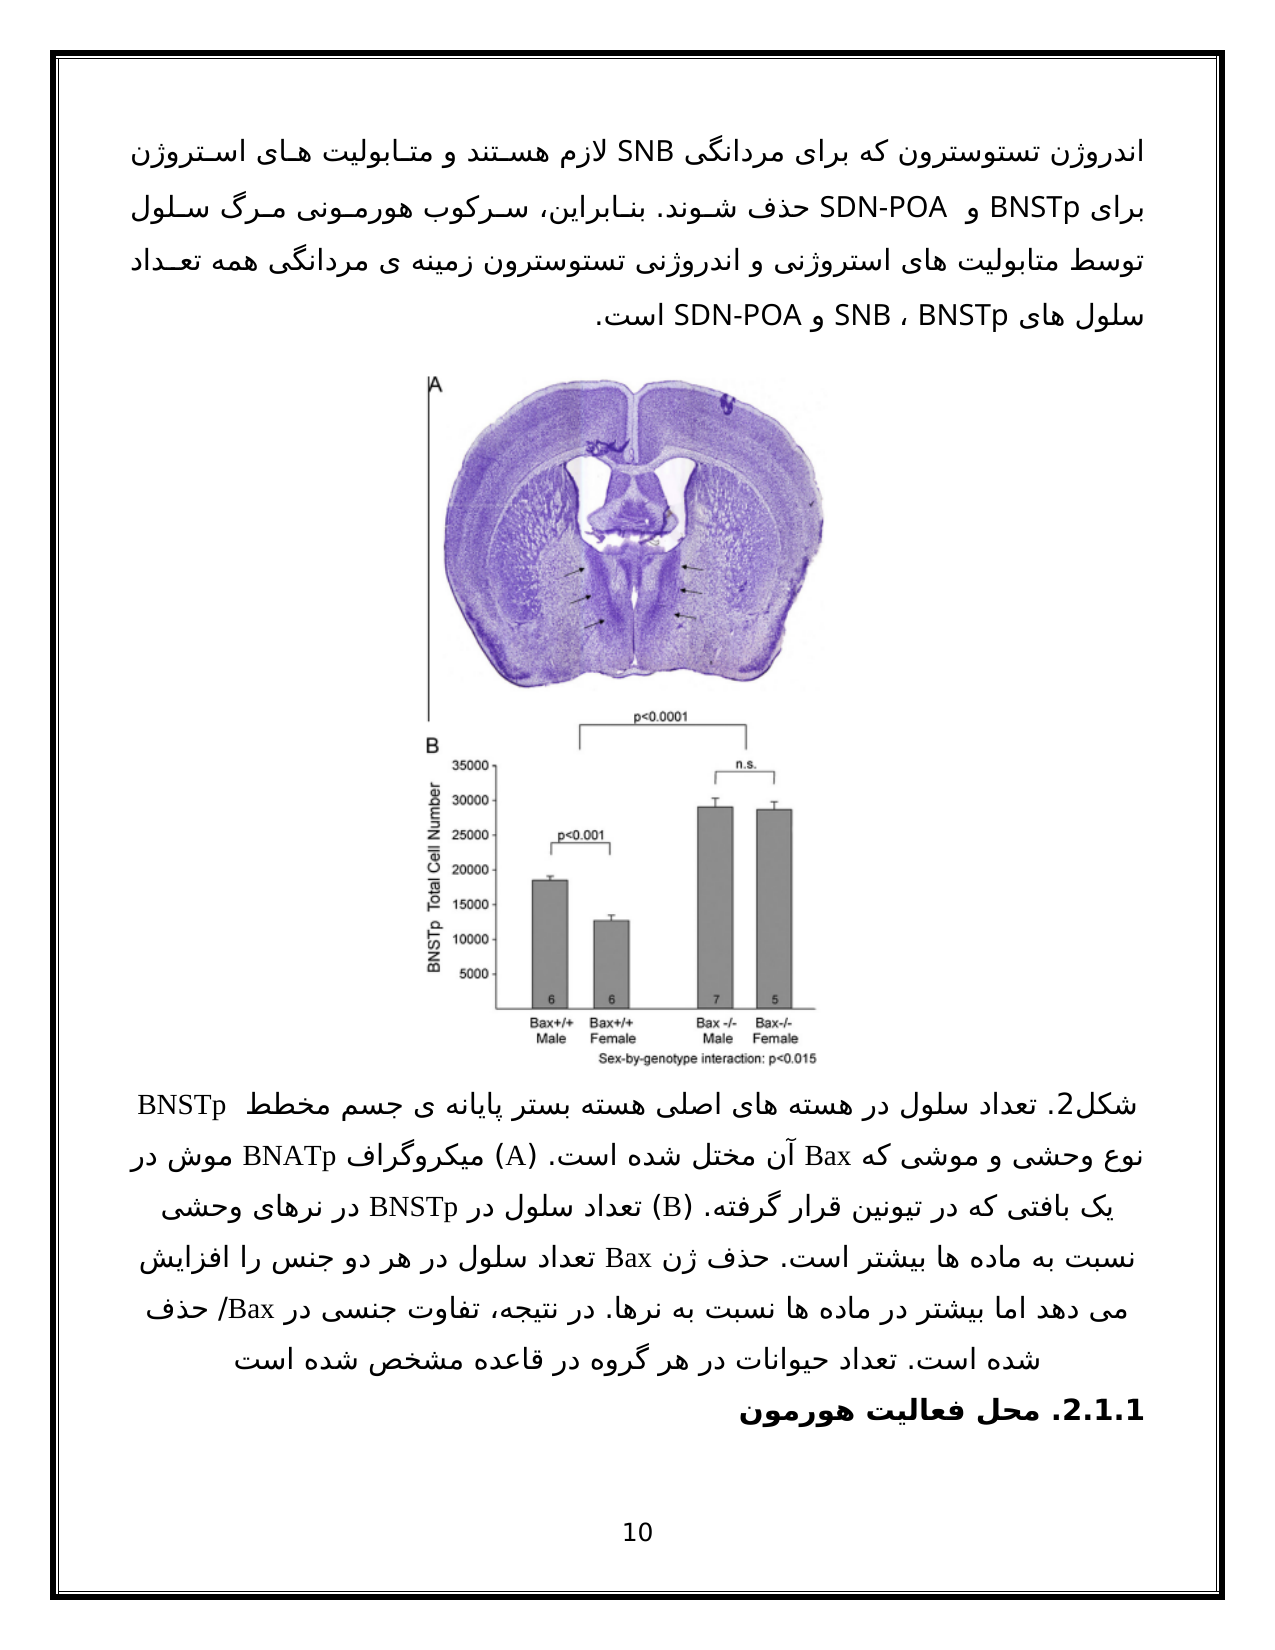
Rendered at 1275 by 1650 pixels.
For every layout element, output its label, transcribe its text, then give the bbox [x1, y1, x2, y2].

text 2.1.1. محل فعالیت هورمون [130, 1393, 1145, 1427]
text شکل2. تعداد سلول در هسته های اصلی هسته بستر پایانه ی جسم مخطط BNSTp نوع وحشی و موشی که Bax آن مختل شده است. (A) میکروگراف BNATp موش در یک بافتی که در تیونین قرار گرفته. (B) تعداد سلول در BNSTp در نرهای وحشی نسبت به ماده ها بیشتر است. حذف ژن Bax تعداد سلول در هر دو جنس را افزایش می دهد اما بیشتر در ماده ها نسبت به نرها. در نتیجه، تفاوت جنسی در Bax/ حذف شده است. تعداد حیوانات در هر گروه در قاعده مشخص شده است [130, 1087, 1145, 1377]
picture [381, 353, 893, 1073]
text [130, 130, 1145, 334]
